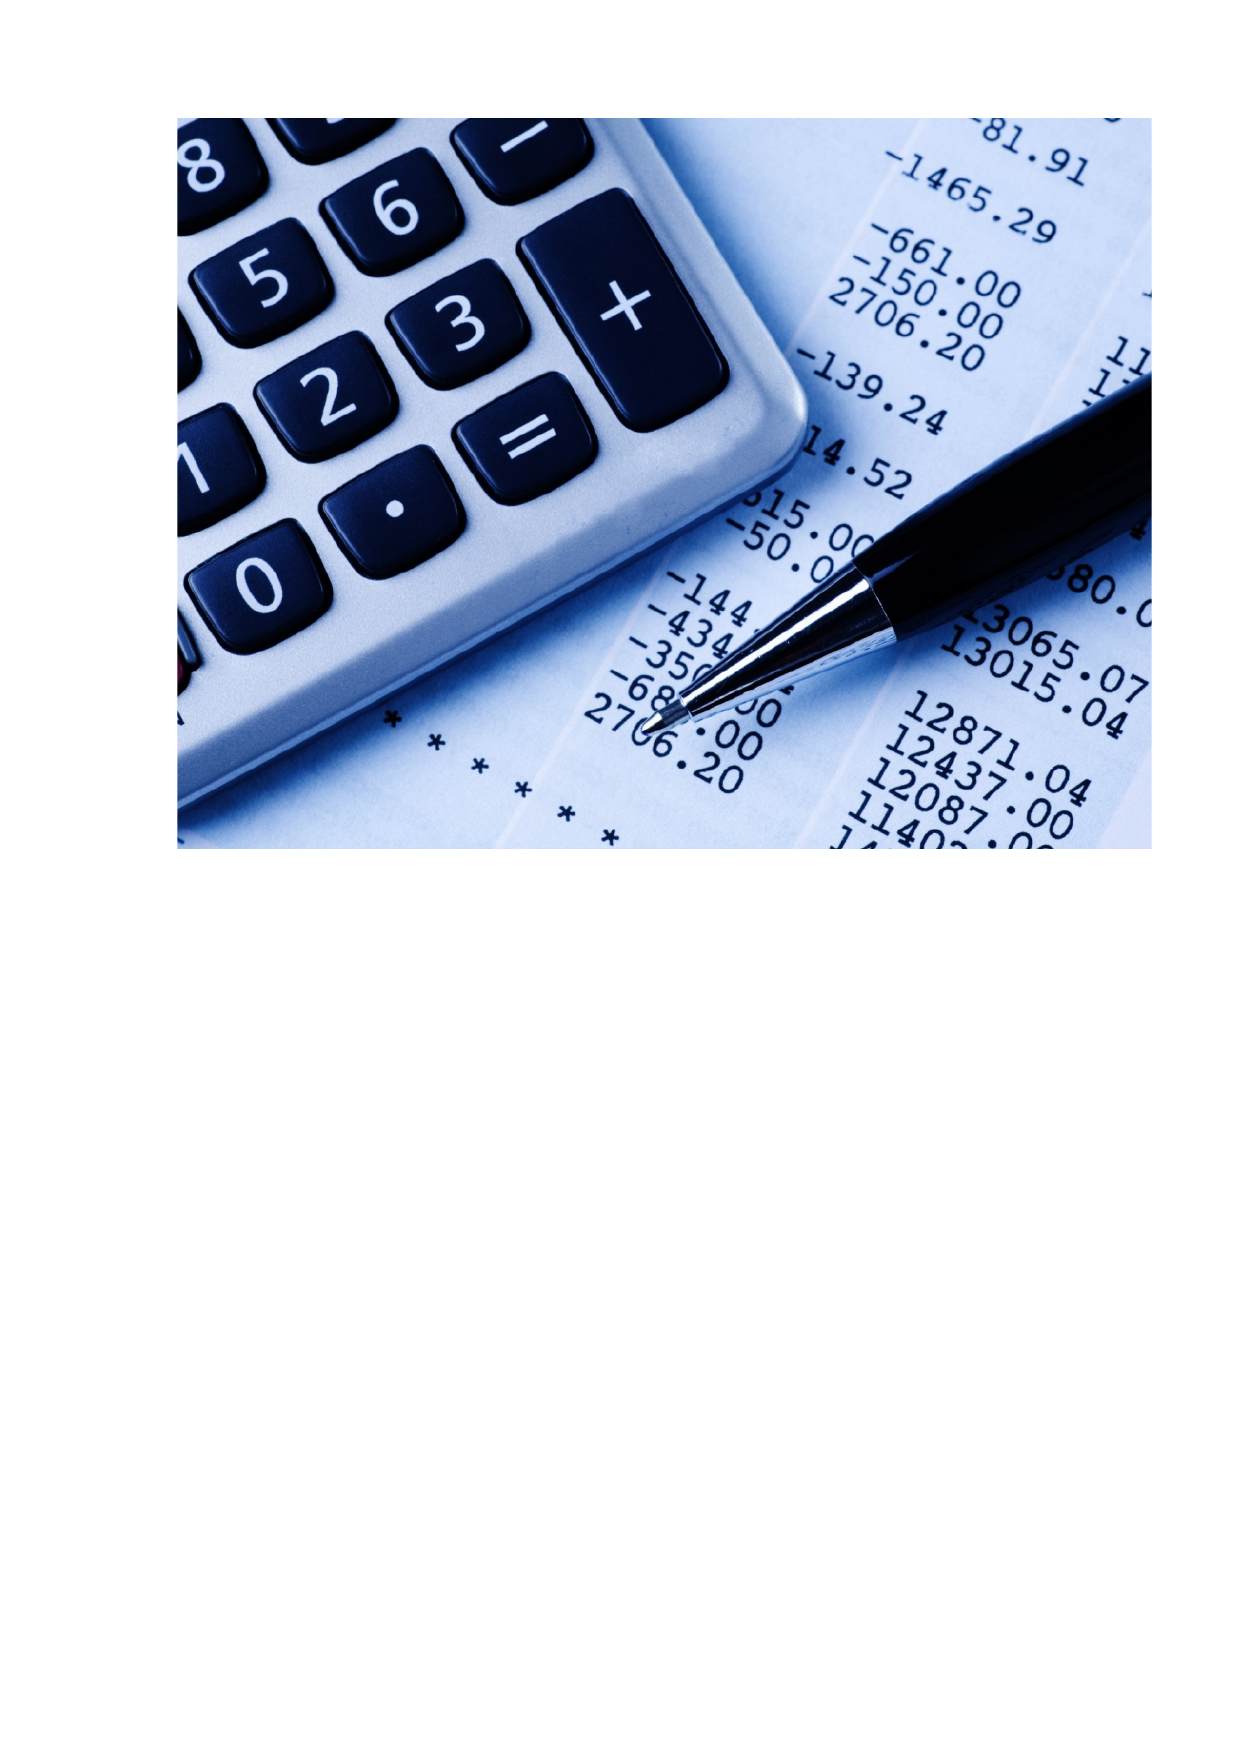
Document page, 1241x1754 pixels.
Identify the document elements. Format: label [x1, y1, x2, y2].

picture [177, 118, 1152, 849]
